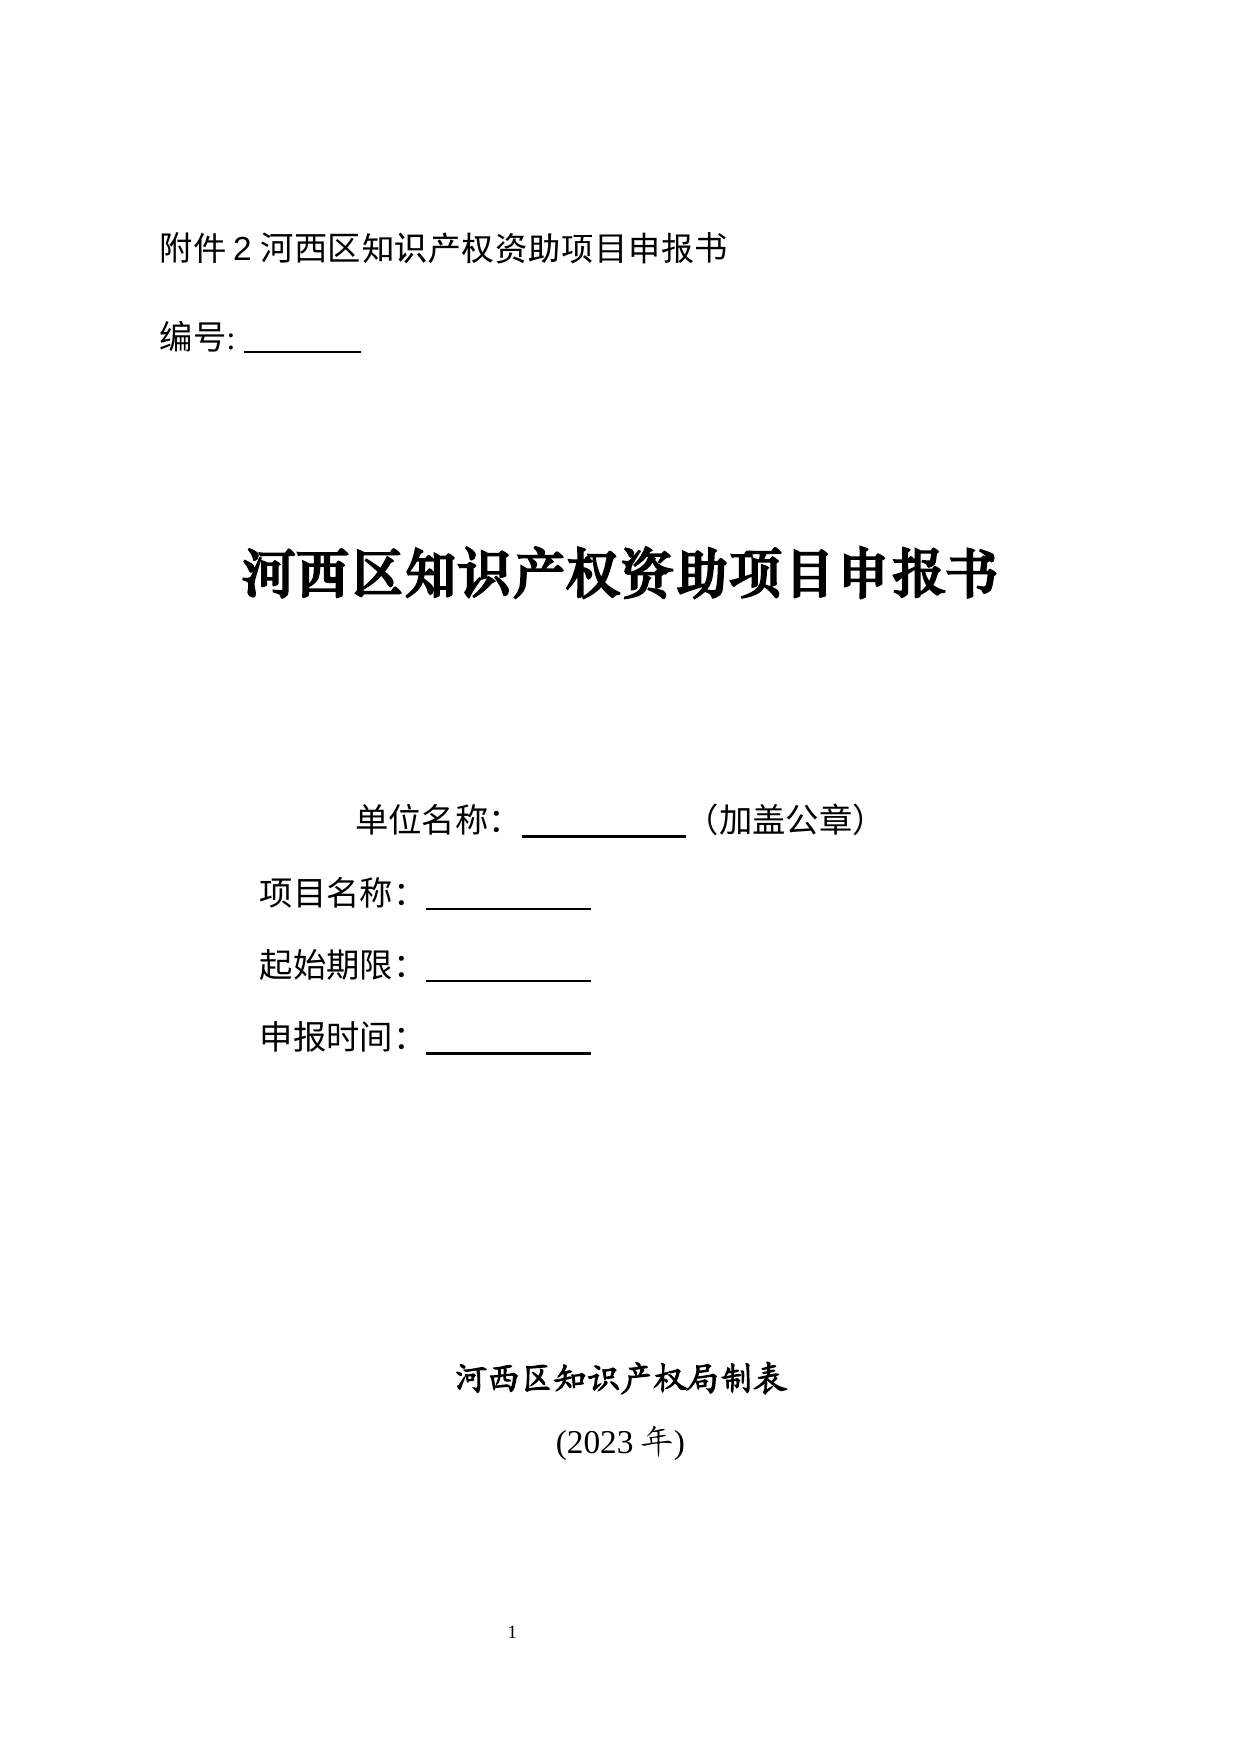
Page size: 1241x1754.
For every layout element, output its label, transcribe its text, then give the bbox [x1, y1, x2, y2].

text 申报时间： [159, 1011, 1081, 1059]
text 起始期限： [159, 938, 1081, 987]
text 河西区知识产权资助项目申报书 [159, 521, 1081, 619]
subtitle 附件2 河西区知识产权资助项目申报书 [159, 214, 1081, 272]
text 河西区知识产权局制表 [159, 1343, 1081, 1408]
text 项目名称： [159, 866, 1081, 914]
text 单位名称： （加盖公章） [159, 794, 1081, 842]
text 编号: [159, 311, 1081, 359]
text (2023年) [159, 1408, 1081, 1473]
